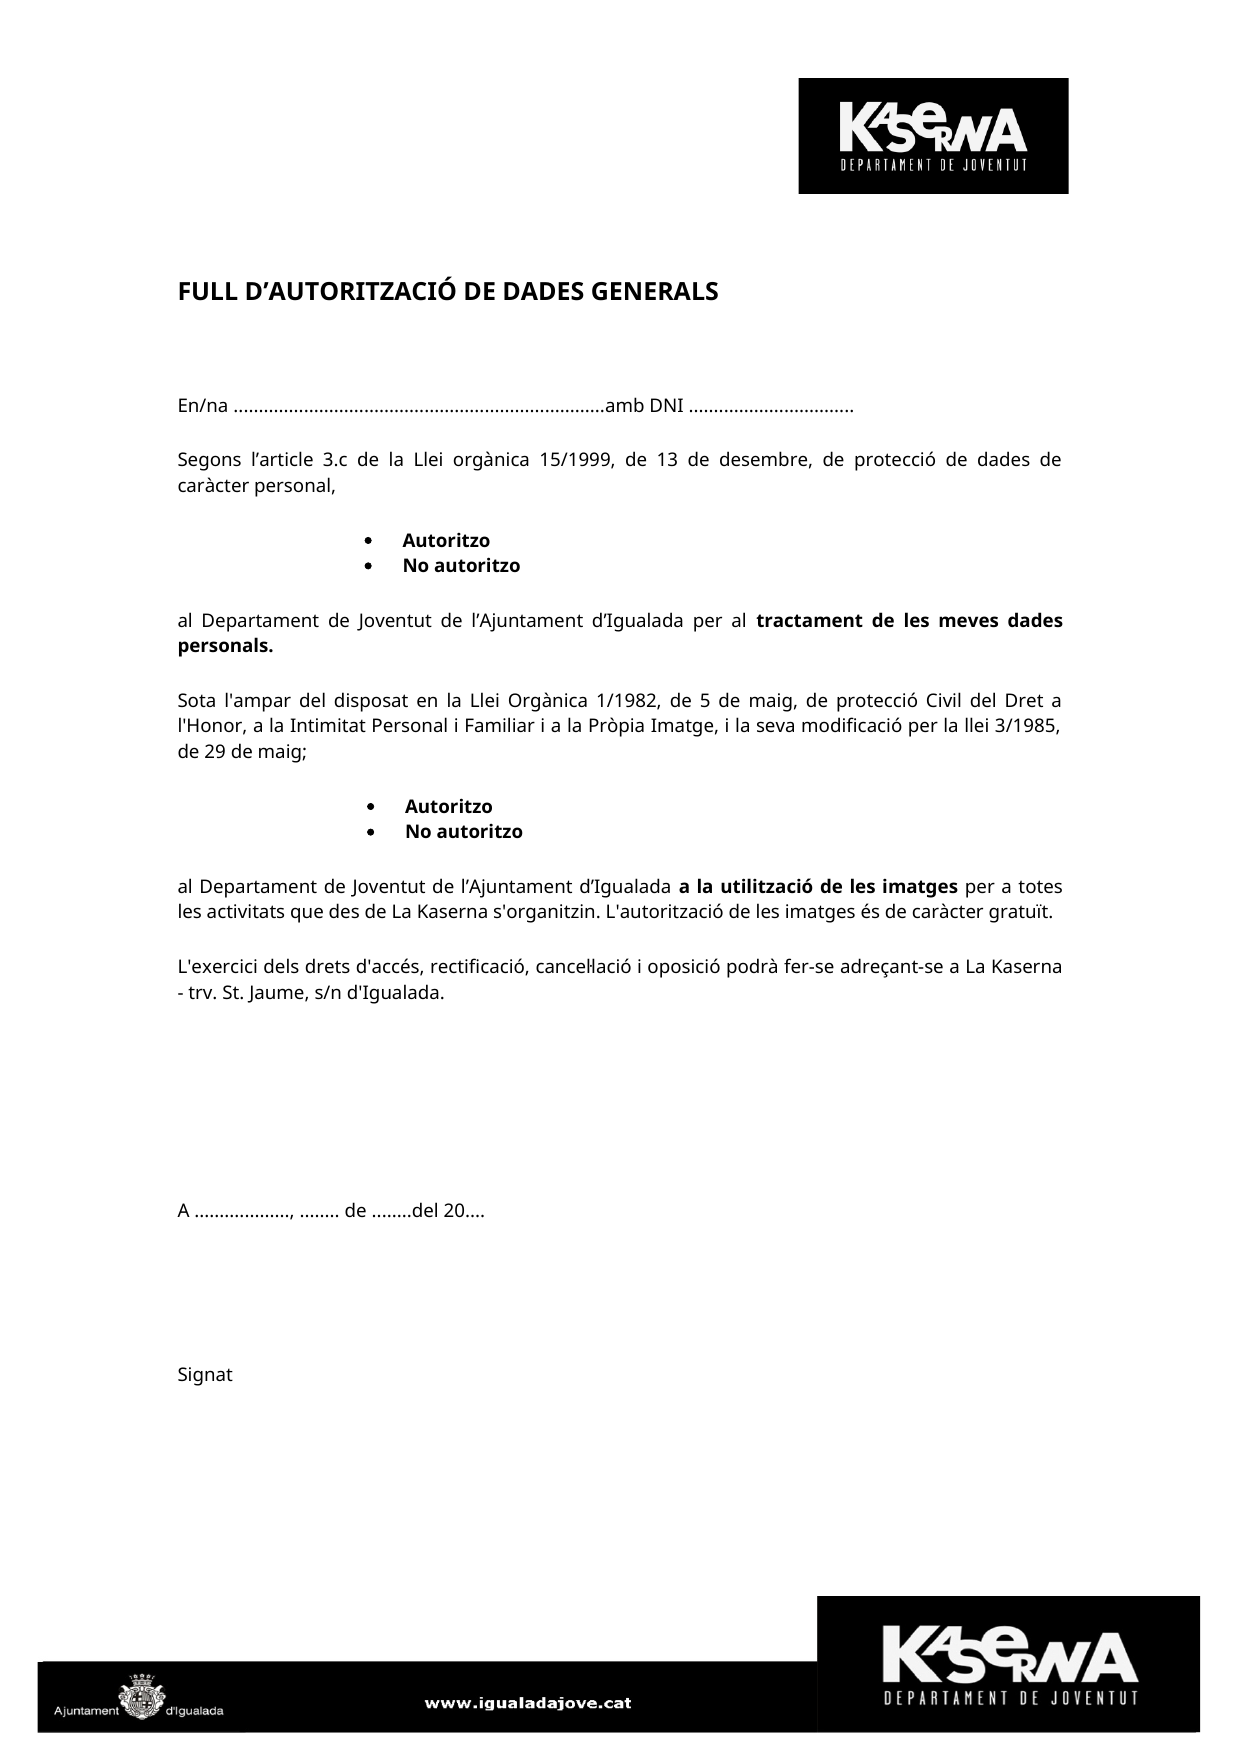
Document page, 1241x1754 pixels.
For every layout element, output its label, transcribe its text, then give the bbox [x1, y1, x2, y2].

text Segons l’article 3.c de la Llei orgànica 15/1999, de 13 de desembre, de protecció de dades de caràcter personal, [177, 447, 1063, 498]
text Sota l'ampar del disposat en la Llei Orgànica 1/1982, de 5 de maig, de protecció Civil del Dret a l'Honor, a la Intimitat Personal i Familiar i a la Pròpia Imatge, i la seva modificació per la llei 3/1985, de 29 de maig; [177, 687, 1063, 764]
text L'exercici dels drets d'accés, rectificació, cancel·lació i oposició podrà fer-se adreçant-se a La Kaserna - trv. St. Jaume, s/n d'Igualada. [177, 953, 1063, 1004]
text A ..................., ........ de ........del 20.... [177, 1198, 1063, 1223]
text Signat [177, 1362, 1063, 1387]
list No autoritzo [367, 818, 1063, 844]
text al Departament de Joventut de l’Ajuntament d’Igualada a la utilització de les imatges per a totes les activitats que des de La Kaserna s'organitzin. L'autorització de les imatges és de caràcter gratuït. [177, 873, 1063, 924]
text al Departament de Joventut de l’Ajuntament d’Igualada per al tractament de les meves dades personals. [177, 607, 1063, 658]
list Autoritzo [367, 793, 1063, 818]
text En/na ..........................................................................amb DNI ................................. [177, 392, 1063, 417]
picture [37, 1596, 1200, 1754]
list Autoritzo [365, 527, 1063, 552]
text FULL D’AUTORITZACIÓ DE DADES GENERALS [177, 274, 1063, 308]
picture [798, 78, 1069, 194]
list No autoritzo [365, 552, 1063, 578]
